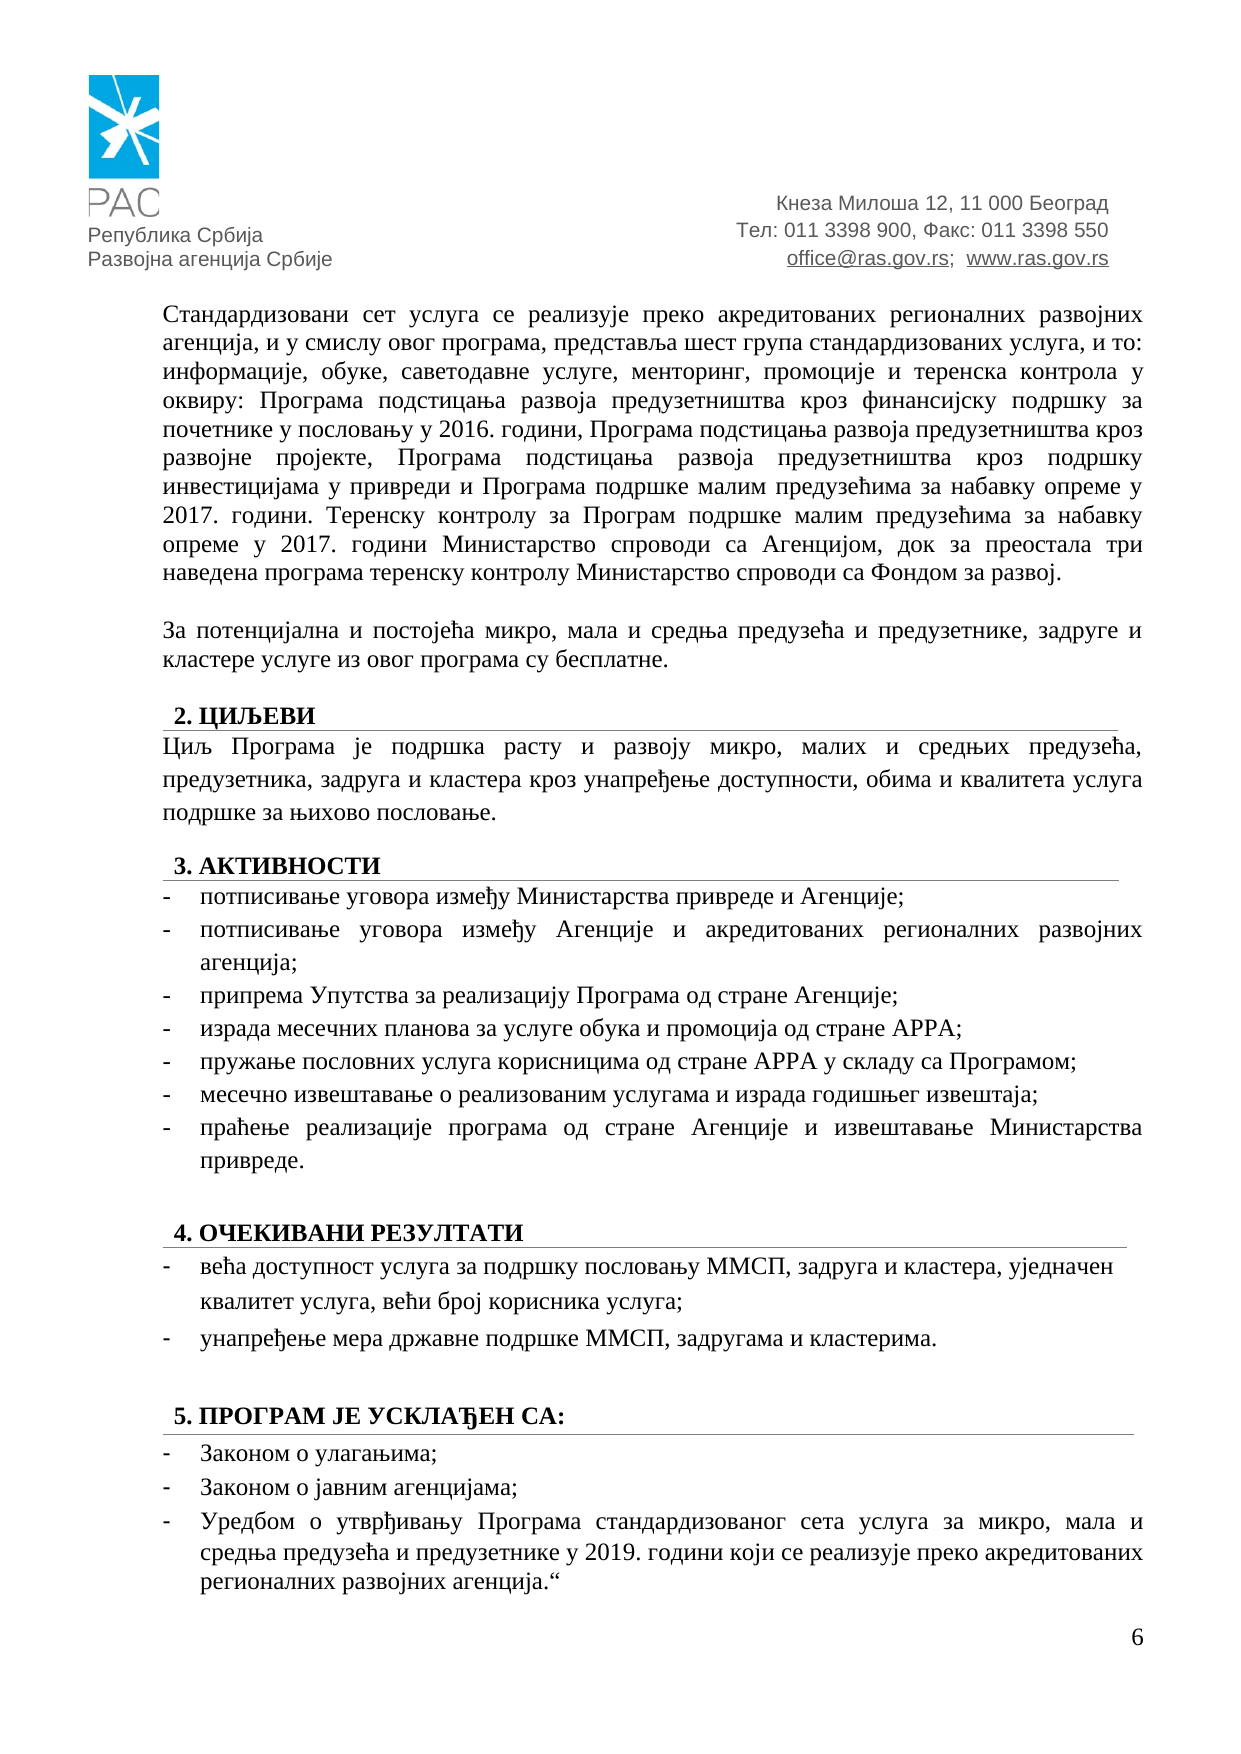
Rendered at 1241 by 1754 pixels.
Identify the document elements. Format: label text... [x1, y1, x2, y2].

list припрема Упутства за реализацију Програма од стране Агенције; [162, 980, 1144, 1008]
list Уредбом о утврђивању Програма стандардизованог сета услуга за микро, мала и средња предузећа и предузетнике у 2019. години који се реализује преко акредитованих регионалних развојних агенција.“ [162, 1503, 1144, 1594]
list праћење реализације програма од стране Агенције и извештавање Министарства привреде. [162, 1112, 1144, 1174]
text За потенцијална и постојећа микро, мала и средња предузећа и предузетнике, задруге и кластере услуге из овог програма су бесплатне. [162, 615, 1144, 672]
table_header 2. ЦИЉЕВИ [163, 701, 1118, 730]
list пружање пословних услуга корисницима од стране АРРА у складу са Програмом; [162, 1046, 1144, 1074]
picture [87, 75, 159, 214]
list већа доступност услуга за подршку пословању ММСП, задруга и кластера, уједначен квалитет услуга, већи број корисника услуга; [162, 1248, 1144, 1315]
list израда месечних планова за услуге обука и промоција од стране АРРА; [162, 1013, 1144, 1042]
list унапређење мера државне подршке ММСП, задругама и кластерима. [162, 1319, 1144, 1353]
text Стандардизовани сет услуга се реализује преко акредитованих регионалних развојних агенција, и у смислу овог програма, представља шест група стандардизованих услуга, и то: информације, обуке, саветодавне услуге, менторинг, промоције и теренска контрола у оквиру: Програма подстицања развоја предузетништва кроз финансијску подршку за почетнике у пословању у 2016. години, Програма подстицања развоја предузетништва кроз развојне пројекте, Програма подстицања развоја предузетништва кроз подршку инвестицијама у привреди и Програма подршке малим предузећима за набавку опреме у 2017. години. Теренску контролу за Програм подршке малим предузећима за набавку опреме у 2017. години Министарство спроводи са Агенцијом, док за преостала три наведена програма теренску контролу Министарство спроводи са Фондом за развој. [162, 299, 1144, 586]
list месечно извештавање о реализованим услугама и израда годишњег извештаја; [162, 1079, 1144, 1108]
table_header 5. ПРОГРАМ ЈЕ УСКЛАЂЕН СА: [163, 1401, 1134, 1434]
list Законом о улагањима; [162, 1435, 1144, 1469]
list Законом о јавним агенцијама; [162, 1469, 1144, 1503]
list потписивање уговора између Министарства привреде и Агенције; [162, 881, 1144, 909]
text Циљ Програма је подршка расту и развоју микро, малих и средњих предузећа, предузетника, задруга и кластера кроз унапређење доступности, обима и квалитета услуга подршке за њихово пословање. [162, 731, 1144, 826]
list потписивање уговора између Агенције и акредитованих регионалних развојних агенција; [162, 914, 1144, 976]
table_header 3. АКТИВНОСТИ [163, 851, 1119, 880]
table_header 4. ОЧЕКИВАНИ РЕЗУЛТАТИ [163, 1218, 1127, 1247]
